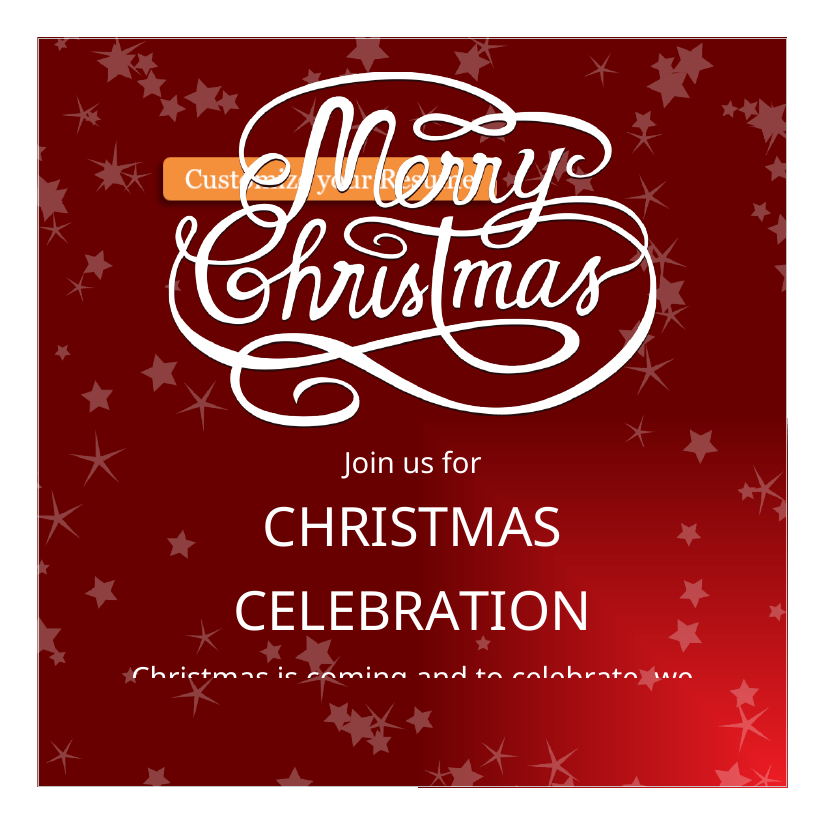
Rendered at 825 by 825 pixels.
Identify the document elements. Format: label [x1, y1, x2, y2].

picture [36, 36, 787, 787]
